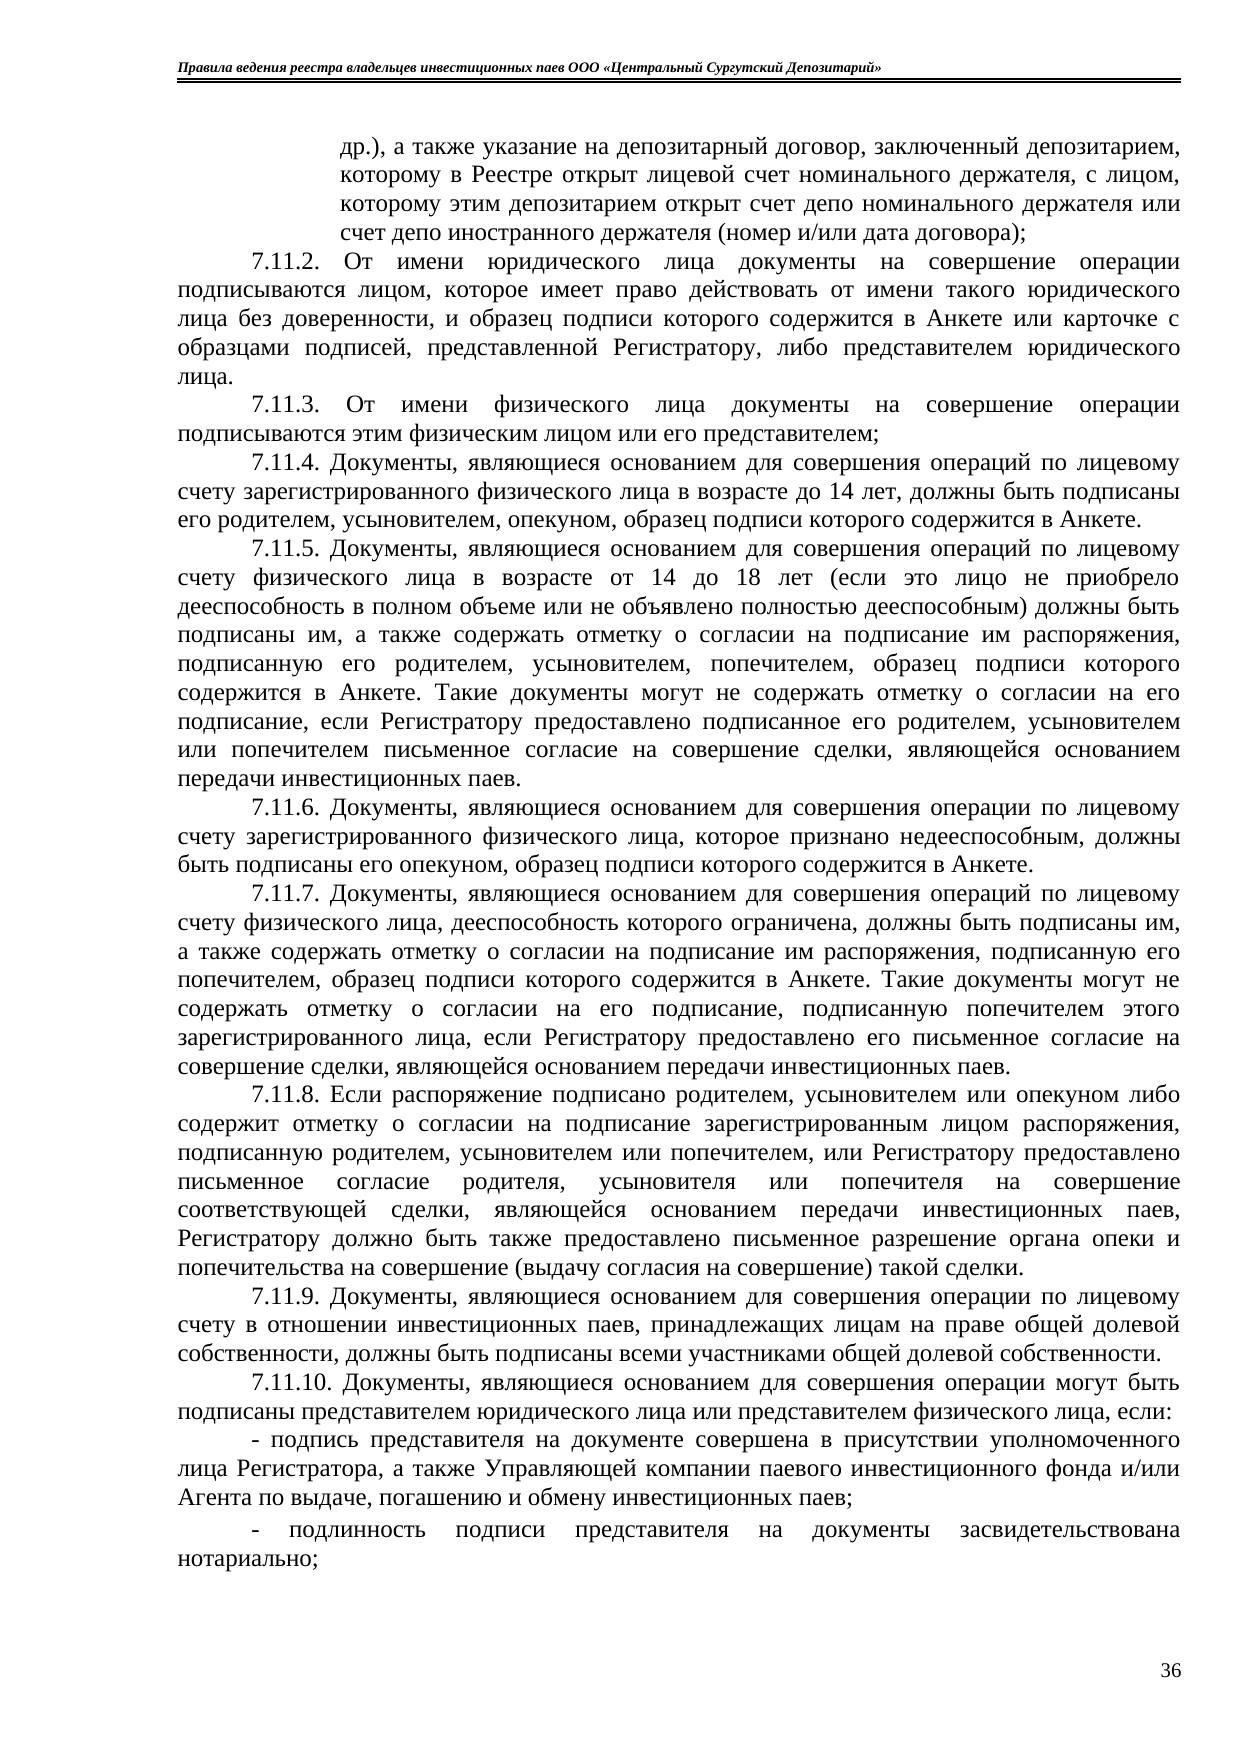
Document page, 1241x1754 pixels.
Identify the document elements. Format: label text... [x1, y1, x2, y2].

text 7.11.6. Документы, являющиеся основанием для совершения операции по лицевому счету зарегистрированного физического лица, которое признано недееспособным, должны быть подписаны его опекуном, образец подписи которого содержится в Анкете. [177, 792, 1181, 878]
text 7.11.2. От имени юридического лица документы на совершение операции подписываются лицом, которое имеет право действовать от имени такого юридического лица без доверенности, и образец подписи которого содержится в Анкете или карточке с образцами подписей, представленной Регистратору, либо представителем юридического лица. [177, 246, 1181, 389]
text - подлинность подписи представителя на документы засвидетельствована нотариально; [177, 1514, 1181, 1572]
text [340, 131, 1181, 246]
text 7.11.8. Если распоряжение подписано родителем, усыновителем или опекуном либо содержит отметку о согласии на подписание зарегистрированным лицом распоряжения, подписанную родителем, усыновителем или попечителем, или Регистратору предоставлено письменное согласие родителя, усыновителя или попечителя на совершение соответствующей сделки, являющейся основанием передачи инвестиционных паев, Регистратору должно быть также предоставлено письменное разрешение органа опеки и попечительства на совершение (выдачу согласия на совершение) такой сделки. [177, 1079, 1181, 1281]
text 7.11.7. Документы, являющиеся основанием для совершения операций по лицевому счету физического лица, дееспособность которого ограничена, должны быть подписаны им, а также содержать отметку о согласии на подписание им распоряжения, подписанную его попечителем, образец подписи которого содержится в Анкете. Такие документы могут не содержать отметку о согласии на его подписание, подписанную попечителем этого зарегистрированного лица, если Регистратору предоставлено его письменное согласие на совершение сделки, являющейся основанием передачи инвестиционных паев. [177, 878, 1181, 1079]
text - подпись представителя на документе совершена в присутствии уполномоченного лица Регистратора, а также Управляющей компании паевого инвестиционного фонда и/или Агента по выдаче, погашению и обмену инвестиционных паев; [177, 1424, 1181, 1511]
text 7.11.5. Документы, являющиеся основанием для совершения операций по лицевому счету физического лица в возрасте от 14 до 18 лет (если это лицо не приобрело дееспособность в полном объеме или не объявлено полностью дееспособным) должны быть подписаны им, а также содержать отметку о согласии на подписание им распоряжения, подписанную его родителем, усыновителем, попечителем, образец подписи которого содержится в Анкете. Такие документы могут не содержать отметку о согласии на его подписание, если Регистратору предоставлено подписанное его родителем, усыновителем или попечителем письменное согласие на совершение сделки, являющейся основанием передачи инвестиционных паев. [177, 533, 1181, 792]
text 7.11.10. Документы, являющиеся основанием для совершения операции могут быть подписаны представителем юридического лица или представителем физического лица, если: [177, 1367, 1181, 1424]
list 7.11.9. Документы, являющиеся основанием для совершения операции по лицевому счету в отношении инвестиционных паев, принадлежащих лицам на праве общей долевой собственности, должны быть подписаны всеми участниками общей долевой собственности. [177, 1281, 1181, 1367]
text 7.11.3. От имени физического лица документы на совершение операции подписываются этим физическим лицом или его представителем; [177, 389, 1181, 447]
text 7.11.4. Документы, являющиеся основанием для совершения операций по лицевому счету зарегистрированного физического лица в возрасте до 14 лет, должны быть подписаны его родителем, усыновителем, опекуном, образец подписи которого содержится в Анкете. [177, 447, 1181, 533]
